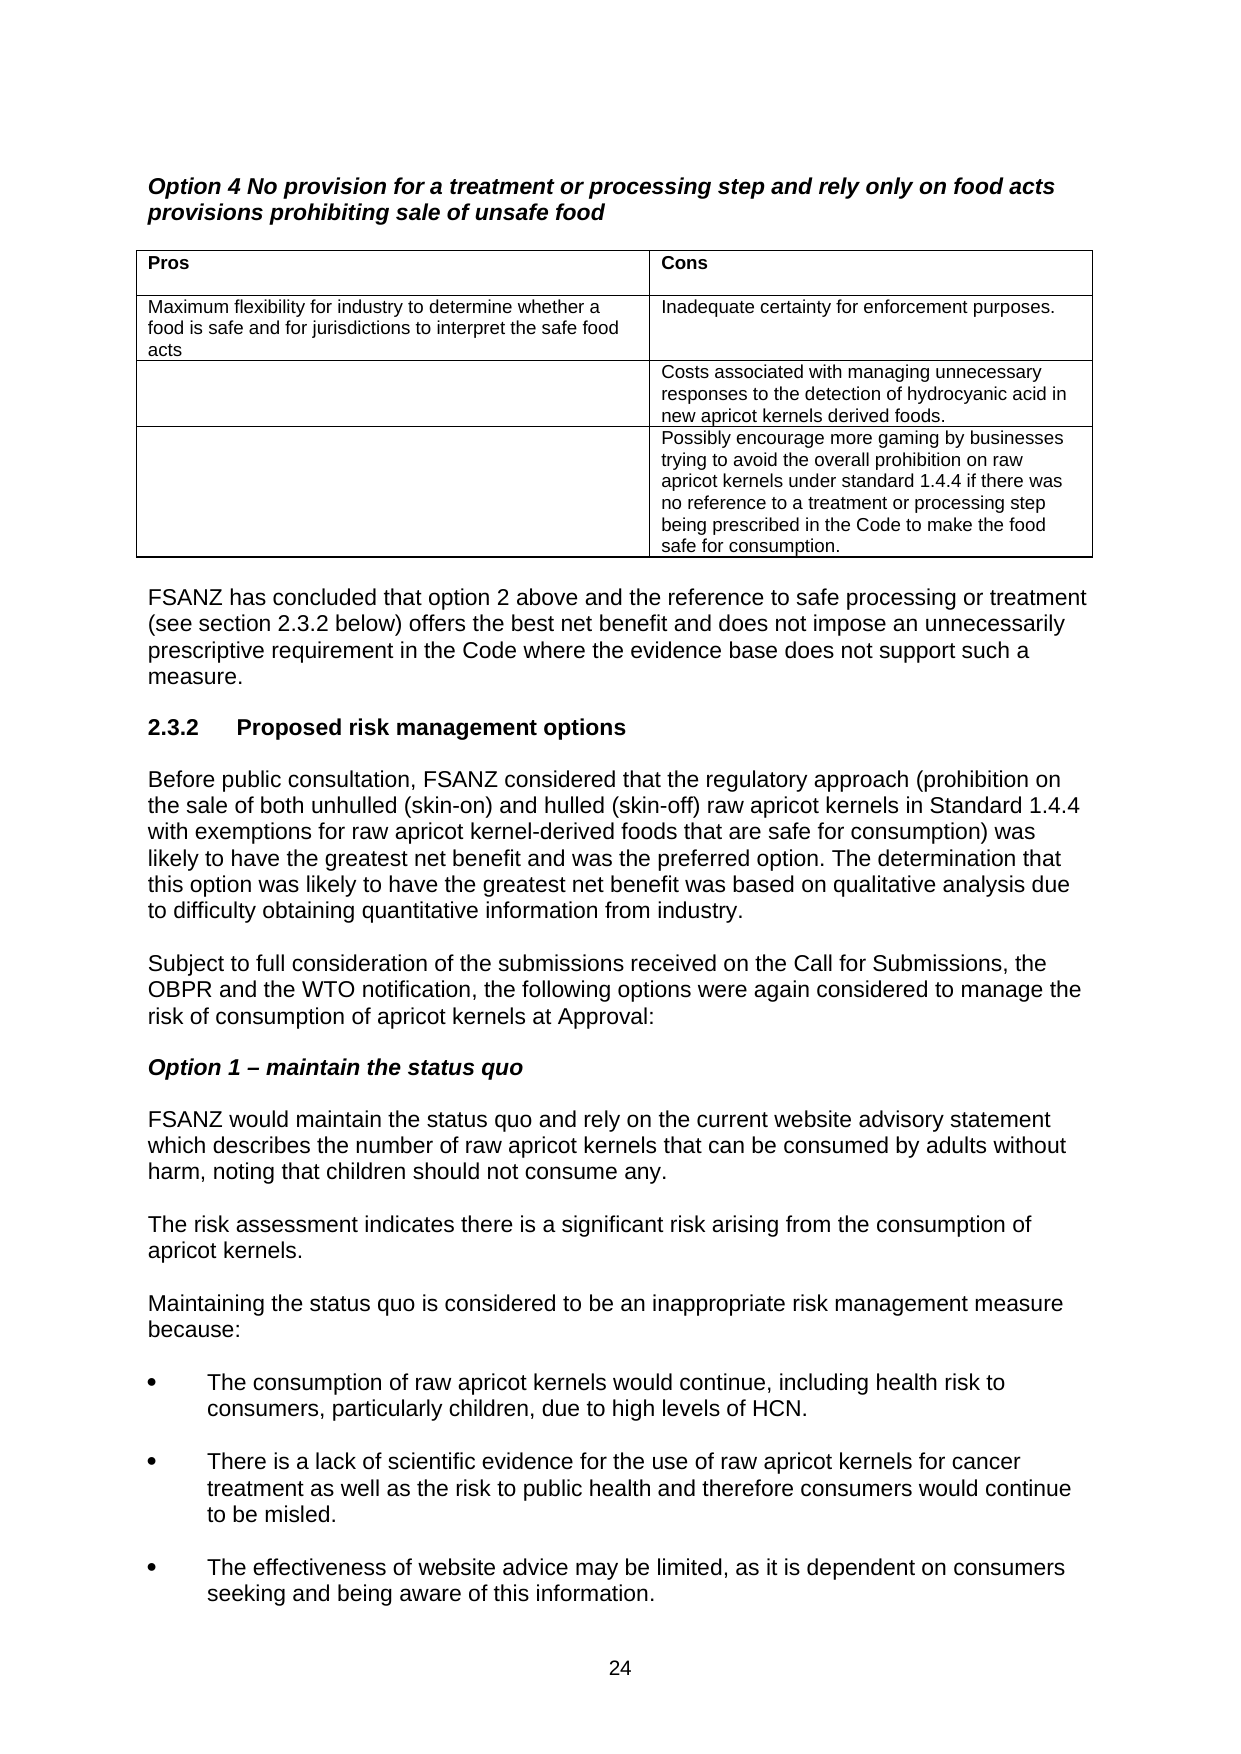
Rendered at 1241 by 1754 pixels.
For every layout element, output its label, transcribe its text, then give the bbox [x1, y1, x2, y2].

text Maintaining the status quo is considered to be an inappropriate risk management measure because: [148, 1290, 1092, 1343]
text There is a lack of scientific evidence for the use of raw apricot kernels for cancer treatment as well as the risk to public health and therefore consumers would continue to be misled. [148, 1448, 1092, 1527]
table_cell Maximum flexibility for industry to determine whether a food is safe and for jurisdictions to interpret the safe food acts [137, 296, 649, 360]
table_header Pros [137, 251, 649, 294]
text 2.3.2 Proposed risk management options [148, 714, 1092, 741]
text Subject to full consideration of the submissions received on the Call for Submissions, the OBPR and the WTO notification, the following options were again considered to manage the risk of consumption of apricot kernels at Approval: [148, 950, 1092, 1029]
text The consumption of raw apricot kernels would continue, including health risk to consumers, particularly children, due to high levels of HCN. [148, 1369, 1092, 1422]
table_cell Costs associated with managing unnecessary responses to the detection of hydrocyanic acid in new apricot kernels derived foods. [650, 361, 1092, 426]
table_cell [137, 427, 649, 556]
text Option 4 No provision for a treatment or processing step and rely only on food acts provisions prohibiting sale of unsafe food [148, 173, 1092, 225]
text The risk assessment indicates there is a significant risk arising from the consumption of apricot kernels. [148, 1211, 1092, 1264]
text The effectiveness of website advice may be limited, as it is dependent on consumers seeking and being aware of this information. [148, 1553, 1092, 1606]
table_cell Inadequate certainty for enforcement purposes. [650, 296, 1092, 360]
text Option 1 – maintain the status quo [148, 1054, 1092, 1081]
table_cell [137, 361, 649, 426]
table_header Cons [650, 251, 1092, 294]
table_cell Possibly encourage more gaming by businesses trying to avoid the overall prohibition on raw apricot kernels under standard 1.4.4 if there was no reference to a treatment or processing step being prescribed in the Code to make the food safe for consumption. [650, 427, 1092, 556]
text FSANZ would maintain the status quo and rely on the current website advisory statement which describes the number of raw apricot kernels that can be consumed by adults without harm, noting that children should not consume any. [148, 1106, 1092, 1184]
text FSANZ has concluded that option 2 above and the reference to safe processing or treatment (see section 2.3.2 below) offers the best net benefit and does not impose an unnecessarily prescriptive requirement in the Code where the evidence base does not support such a measure. [148, 584, 1092, 689]
text Before public consultation, FSANZ considered that the regulatory approach (prohibition on the sale of both unhulled (skin-on) and hulled (skin-off) raw apricot kernels in Standard 1.4.4 with exemptions for raw apricot kernel-derived foods that are safe for consumption) was likely to have the greatest net benefit and was the preferred option. The determination that this option was likely to have the greatest net benefit was based on qualitative analysis due to difficulty obtaining quantitative information from industry. [148, 766, 1092, 924]
